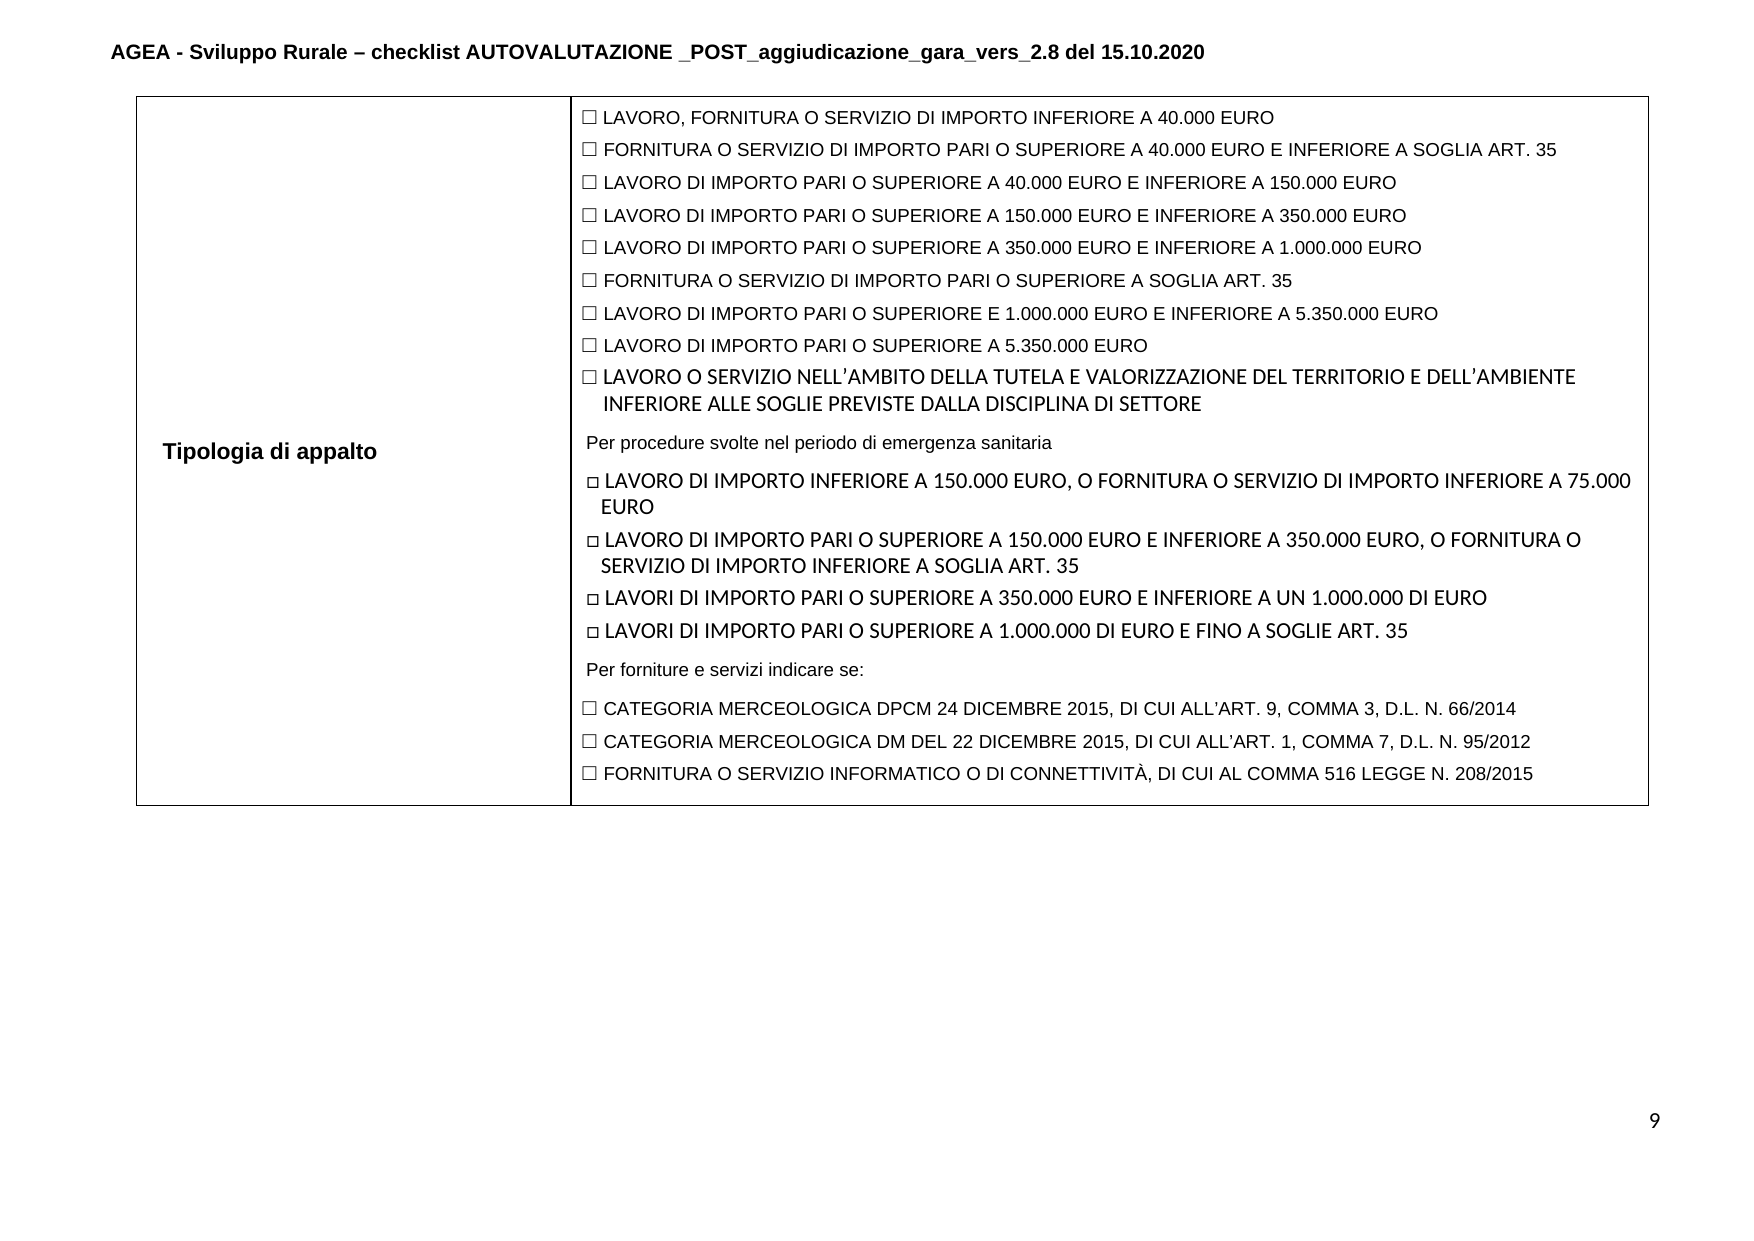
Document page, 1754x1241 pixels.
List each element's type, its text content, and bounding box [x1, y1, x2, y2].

table_cell LAVORO, FORNITURA O SERVIZIO DI IMPORTO INFERIORE A 40.000 EURO FORNITURA O SERVIZIO DI IMPORTO PARI O SUPERIORE A 40.000 EURO E INFERIORE A SOGLIA ART. 35 LAVORO DI IMPORTO PARI O SUPERIORE A 40.000 EURO E INFERIORE A 150.000 EURO LAVORO DI IMPORTO PARI O SUPERIORE A 150.000 EURO E INFERIORE A 350.000 EURO LAVORO DI IMPORTO PARI O SUPERIORE A 350.000 EURO E INFERIORE A 1.000.000 EURO FORNITURA O SERVIZIO DI IMPORTO PARI O SUPERIORE A SOGLIA ART. 35 LAVORO DI IMPORTO PARI O SUPERIORE E 1.000.000 EURO E INFERIORE A 5.350.000 EURO LAVORO DI IMPORTO PARI O SUPERIORE A 5.350.000 EURO LAVORO O SERVIZIO NELL’AMBITO DELLA TUTELA E VALORIZZAZIONE DEL TERRITORIO E DELL’AMBIENTE INFERIORE ALLE SOGLIE PREVISTE DALLA DISCIPLINA DI SETTORE Per procedure svolte nel periodo di emergenza sanitaria □ LAVORO DI IMPORTO INFERIORE A 150.000 EURO, O FORNITURA O SERVIZIO DI IMPORTO INFERIORE A 75.000 EURO □ LAVORO DI IMPORTO PARI O SUPERIORE A 150.000 EURO E INFERIORE A 350.000 EURO, O FORNITURA O SERVIZIO DI IMPORTO INFERIORE A SOGLIA ART. 35 □ LAVORI DI IMPORTO PARI O SUPERIORE A 350.000 EURO E INFERIORE A UN 1.000.000 DI EURO □ LAVORI DI IMPORTO PARI O SUPERIORE A 1.000.000 DI EURO E FINO A SOGLIE ART. 35 Per forniture e servizi indicare se: CATEGORIA MERCEOLOGICA DPCM 24 DICEMBRE 2015, DI CUI ALL’ART. 9, COMMA 3, D.L. N. 66/2014 CATEGORIA MERCEOLOGICA DM DEL 22 DICEMBRE 2015, DI CUI ALL’ART. 1, COMMA 7, D.L. N. 95/2012 FORNITURA O SERVIZIO INFORMATICO O DI CONNETTIVITÀ, DI CUI AL COMMA 516 LEGGE N. 208/2015 [572, 97, 1648, 804]
table_cell Tipologia di appalto [137, 97, 570, 804]
